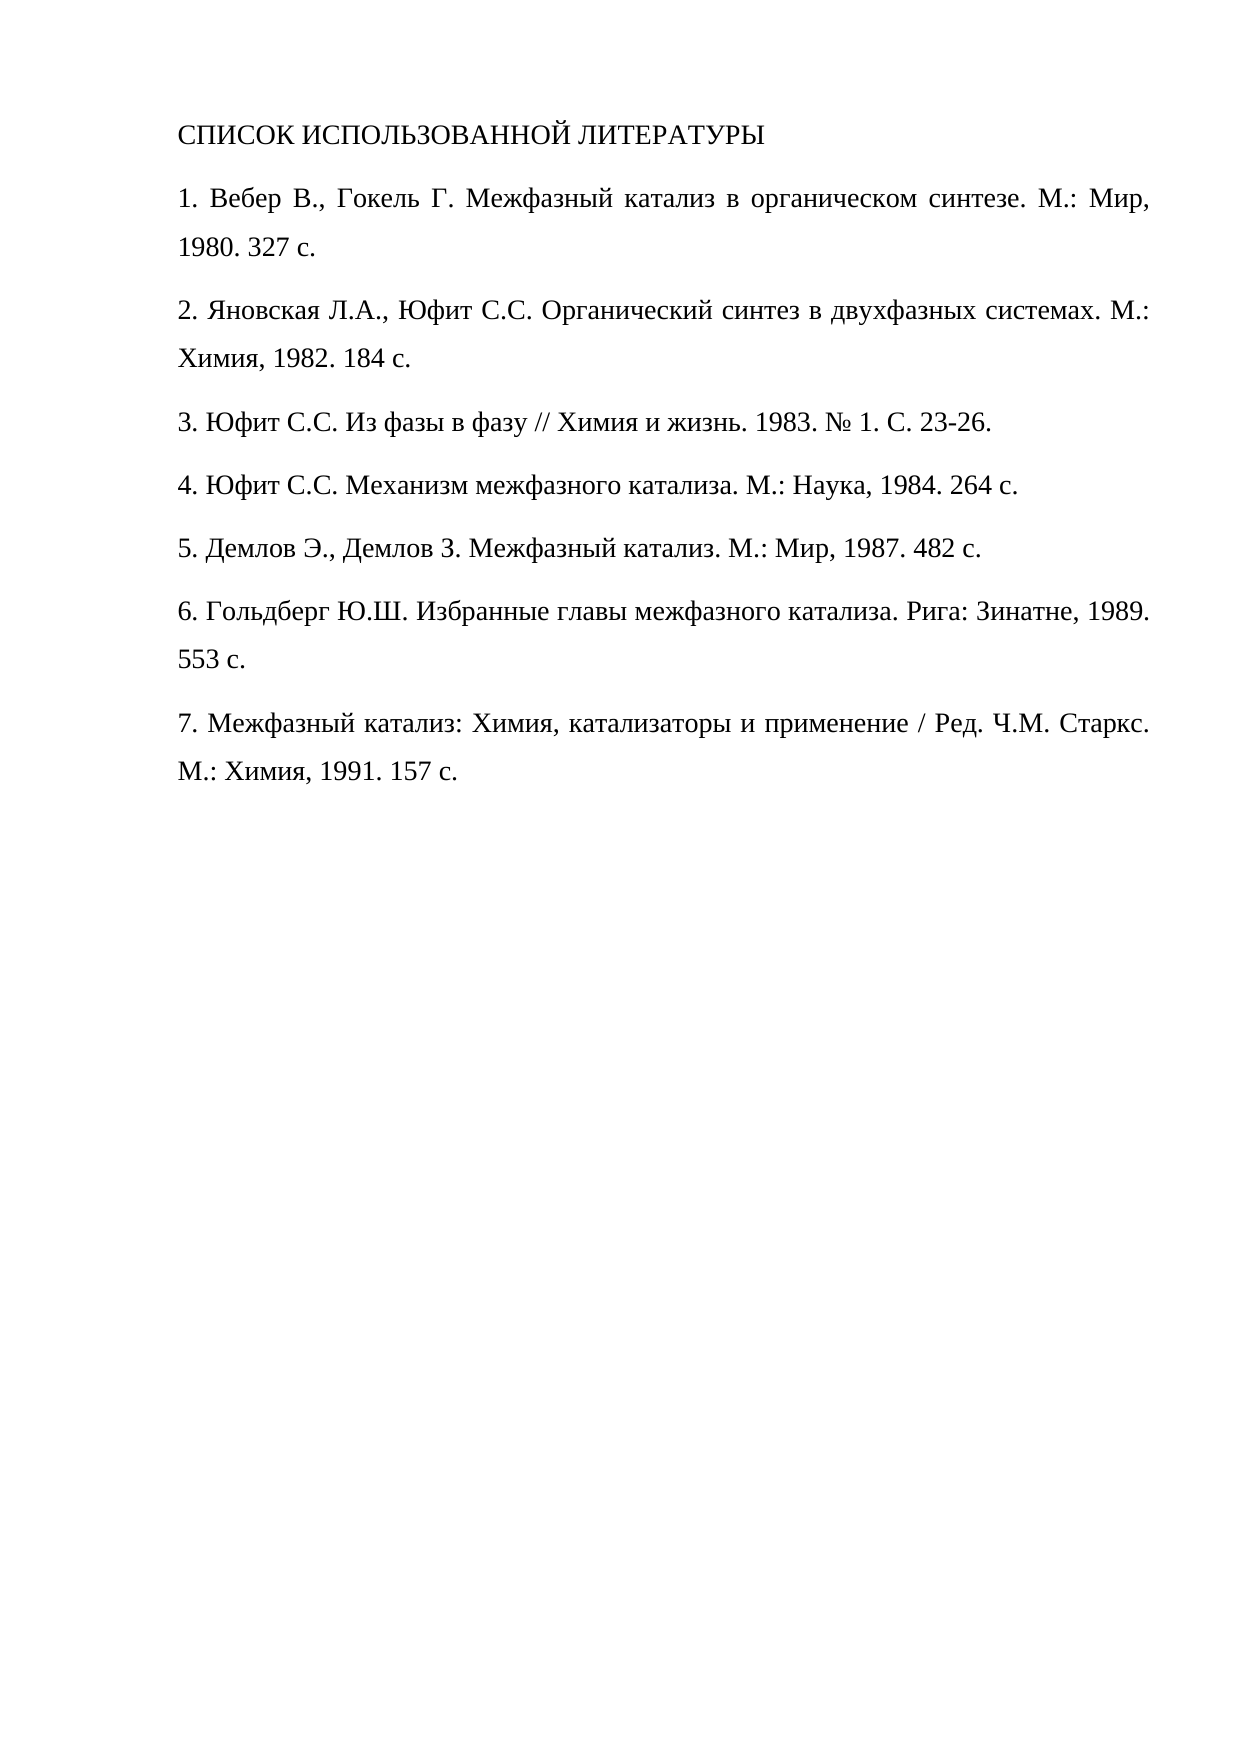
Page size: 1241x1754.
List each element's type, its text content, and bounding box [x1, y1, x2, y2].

text 1. Вебер В., Гокель Г. Межфазный катализ в органическом синтезе. М.: Мир, 1980. 327 с. [177, 181, 1152, 262]
text 3. Юфит С.С. Из фазы в фазу // Химия и жизнь. 1983. № 1. C. 23-26. [177, 404, 1152, 437]
text 5. Демлов Э., Демлов З. Межфазный катализ. М.: Мир, 1987. 482 с. [177, 531, 1152, 563]
text СПИСОК ИСПОЛЬЗОВАННОЙ ЛИТЕРАТУРЫ [177, 118, 1152, 151]
text 2. Яновская Л.А., Юфит С.С. Органический синтез в двухфазных системах. М.: Химия, 1982. 184 с. [177, 293, 1152, 374]
text 4. Юфит С.С. Механизм межфазного катализа. М.: Наука, 1984. 264 с. [177, 468, 1152, 500]
text 7. Межфазный катализ: Химия, катализаторы и применение / Ред. Ч.М. Старкс. М.: Химия, 1991. 157 с. [177, 706, 1152, 787]
text 6. Гольдберг Ю.Ш. Избранные главы межфазного катализа. Рига: Зинатне, 1989. 553 с. [177, 594, 1152, 675]
